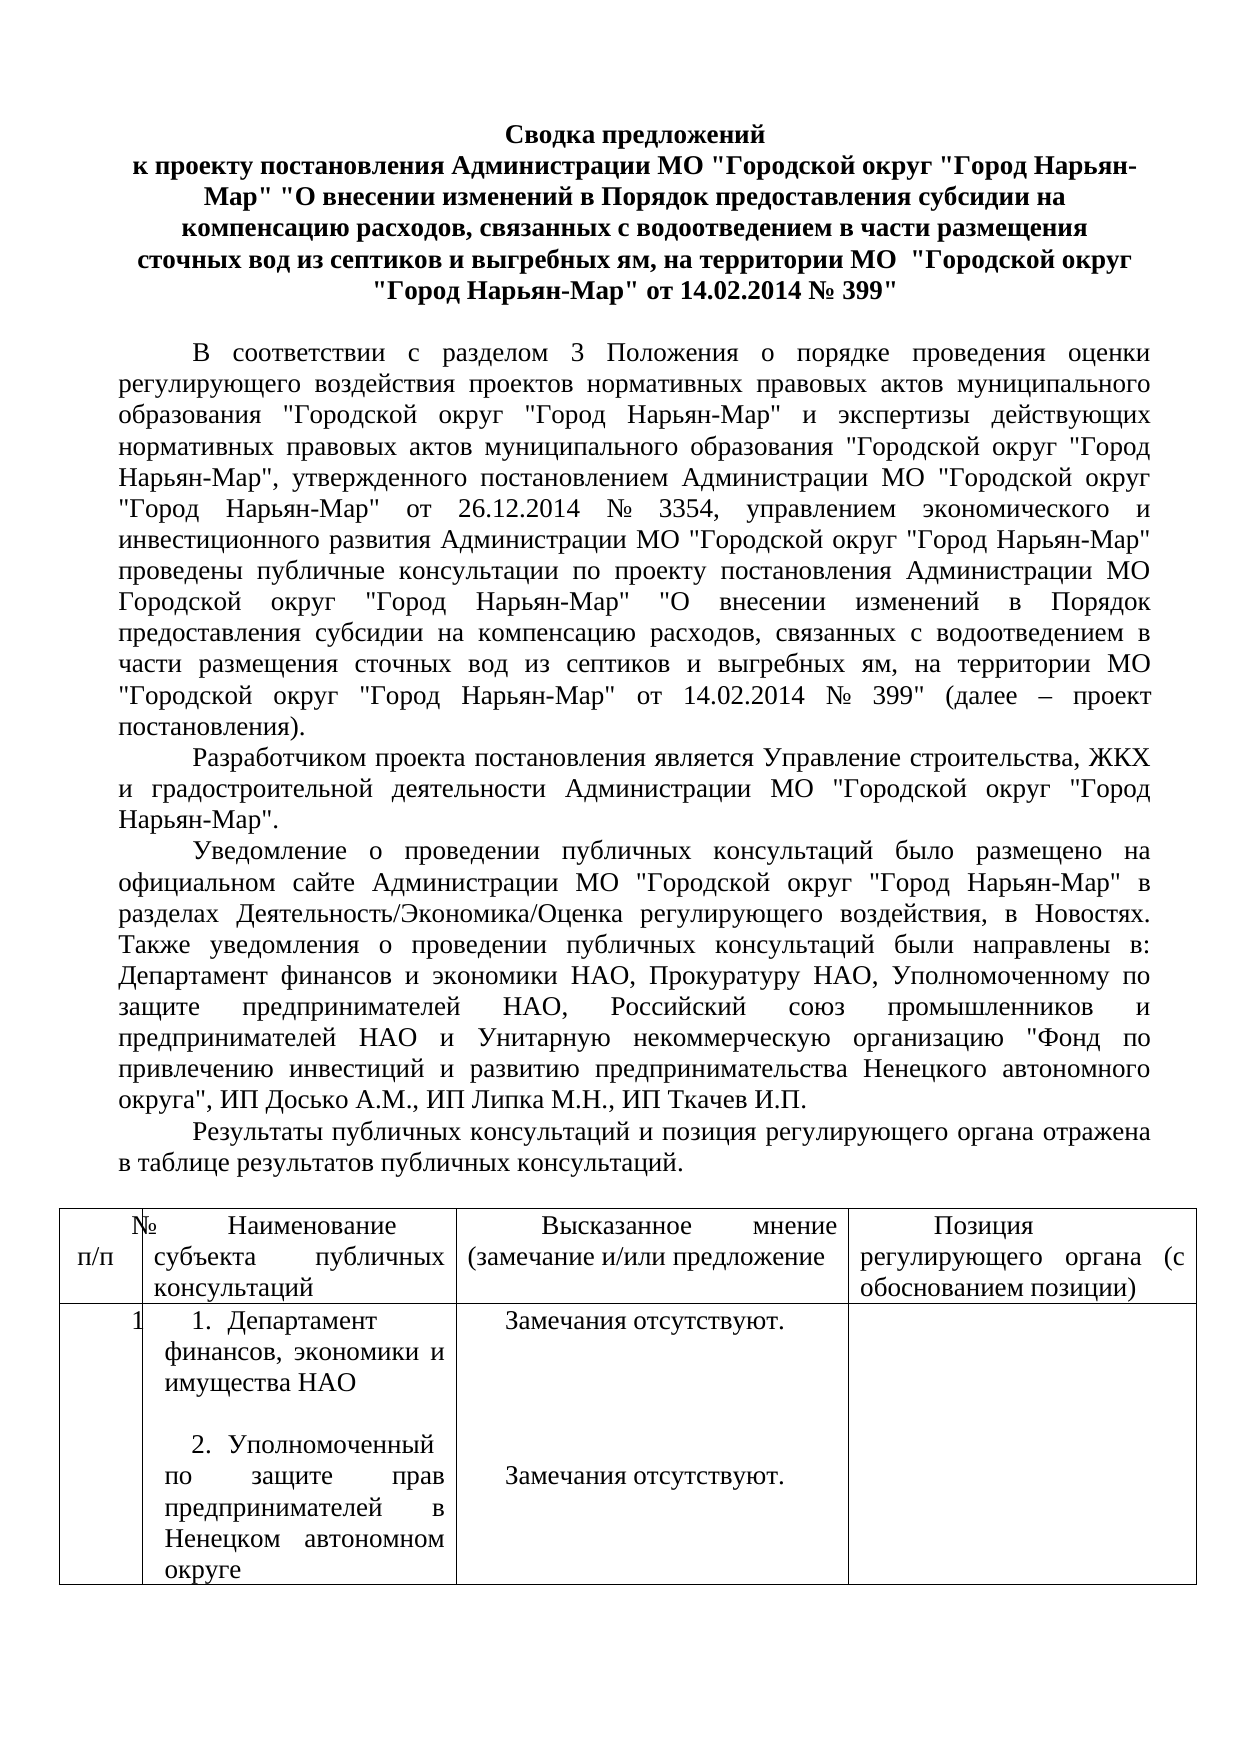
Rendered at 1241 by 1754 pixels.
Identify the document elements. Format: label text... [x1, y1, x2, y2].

text В соответствии с разделом 3 Положения о порядке проведения оценки регулирующего воздействия проектов нормативных правовых актов муниципального образования "Городской округ "Город Нарьян-Мар" и экспертизы действующих нормативных правовых актов муниципального образования "Городской округ "Город Нарьян-Мар", утвержденного постановлением Администрации МО "Городской округ "Город Нарьян-Мар" от 26.12.2014 № 3354, управлением экономического и инвестиционного развития Администрации МО "Городской округ "Город Нарьян-Мар" проведены публичные консультации по проекту постановления Администрации МО Городской округ "Город Нарьян-Мар" "О внесении изменений в Порядок предоставления субсидии на компенсацию расходов, связанных с водоотведением в части размещения сточных вод из септиков и выгребных ям, на территории МО "Городской округ "Город Нарьян-Мар" от 14.02.2014 № 399" (далее – проект постановления). [118, 336, 1152, 741]
table_header Высказанное мнение (замечание и/или предложение [457, 1209, 848, 1303]
text Уведомление о проведении публичных консультаций было размещено на официальном сайте Администрации МО "Городской округ "Город Нарьян-Мар" в разделах Деятельность/Экономика/Оценка регулирующего воздействия, в Новостях. Также уведомления о проведении публичных консультаций были направлены в: Департамент финансов и экономики НАО, Прокуратуру НАО, Уполномоченному по защите предпринимателей НАО, Российский союз промышленников и предпринимателей НАО и Унитарную некоммерческую организацию "Фонд по привлечению инвестиций и развитию предпринимательства Ненецкого автономного округа", ИП Досько А.М., ИП Липка М.Н., ИП Ткачев И.П. [118, 834, 1152, 1115]
table_cell 1 [60, 1304, 142, 1584]
table_cell Департамент финансов, экономики и имущества НАО Уполномоченный по защите прав предпринимателей в Ненецком автономном округе [143, 1304, 456, 1584]
text Сводка предложений [130, 118, 1140, 149]
table_header Наименование субъекта публичных консультаций [143, 1209, 456, 1303]
table_cell [849, 1304, 1196, 1584]
table_header № п/п [60, 1209, 142, 1303]
text Результаты публичных консультаций и позиция регулирующего органа отражена в таблице результатов публичных консультаций. [118, 1115, 1152, 1177]
table_header Позиция регулирующего органа (с обоснованием позиции) [849, 1209, 1196, 1303]
text к проекту постановления Администрации МО "Городской округ "Город Нарьян-Мар" "О внесении изменений в Порядок предоставления субсидии на компенсацию расходов, связанных с водоотведением в части размещения сточных вод из септиков и выгребных ям, на территории МО "Городской округ "Город Нарьян-Мар" от 14.02.2014 № 399" [130, 149, 1140, 305]
table_cell Замечания отсутствуют. Замечания отсутствуют. [457, 1304, 848, 1584]
text Разработчиком проекта постановления является Управление строительства, ЖКХ и градостроительной деятельности Администрации МО "Городской округ "Город Нарьян-Мар". [118, 741, 1152, 834]
